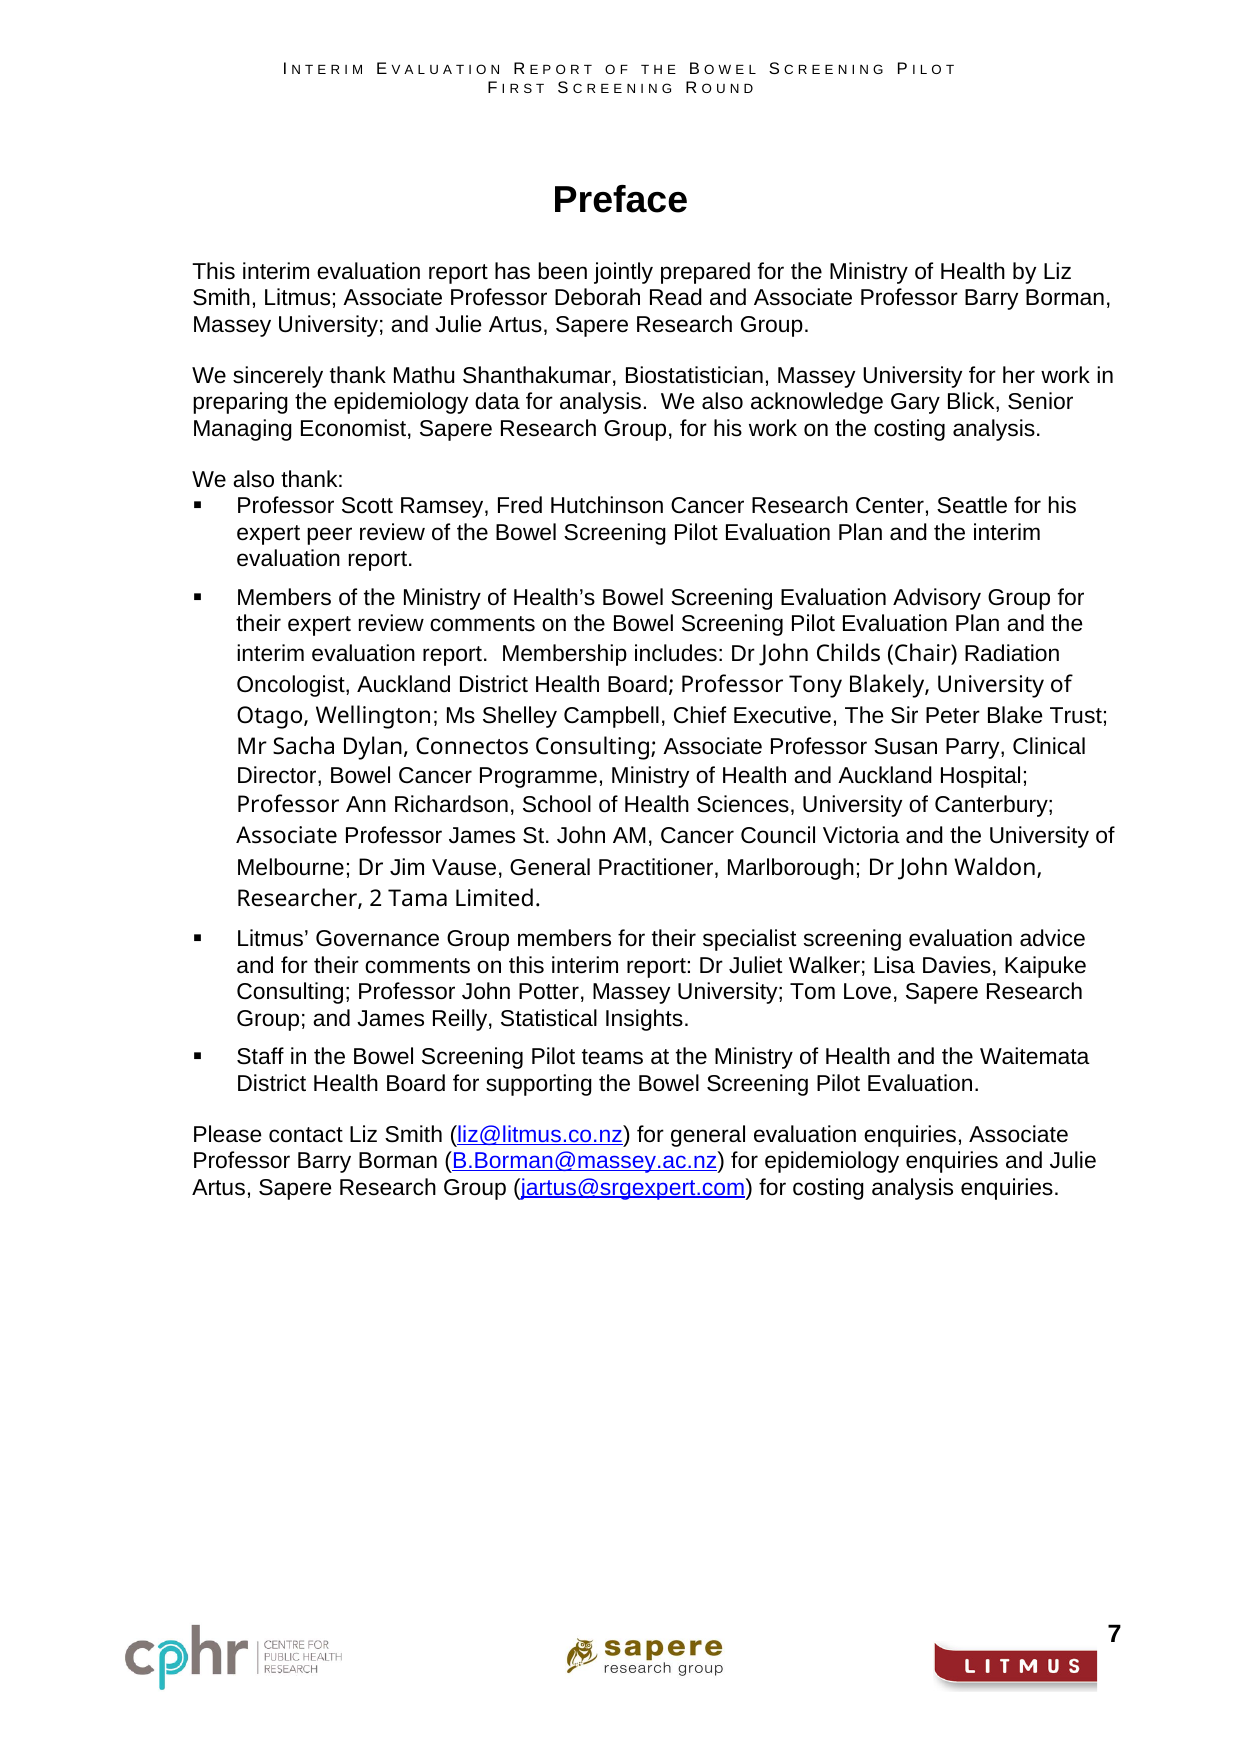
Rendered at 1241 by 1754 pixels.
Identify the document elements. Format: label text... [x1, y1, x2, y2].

text Please contact Liz Smith (liz@litmus.co.nz) for general evaluation enquiries, Associate Professor Barry Borman (B.Borman@massey.ac.nz) for epidemiology enquiries and Julie Artus, Sapere Research Group (jartus@srgexpert.com) for costing analysis enquiries. [192, 1121, 1122, 1200]
text This interim evaluation report has been jointly prepared for the Ministry of Health by Liz Smith, Litmus; Associate Professor Deborah Read and Associate Professor Barry Borman, Massey University; and Julie Artus, Sapere Research Group. [192, 258, 1122, 337]
list Members of the Ministry of Health’s Bowel Screening Evaluation Advisory Group for their expert review comments on the Bowel Screening Pilot Evaluation Plan and the interim evaluation report. Membership includes: Dr John Childs (Chair) Radiation Oncologist, Auckland District Health Board; Professor Tony Blakely, University of Otago, Wellington; Ms Shelley Campbell, Chief Executive, The Sir Peter Blake Trust; Mr Sacha Dylan, Connectos Consulting; Associate Professor Susan Parry, Clinical Director, Bowel Cancer Programme, Ministry of Health and Auckland Hospital; Professor Ann Richardson, School of Health Sciences, University of Canterbury; Associate Professor James St. John AM, Cancer Council Victoria and the University of Melbourne; Dr Jim Vause, General Practitioner, Marlborough; Dr John Waldon, Researcher, 2 Tama Limited. [192, 584, 1122, 913]
list Litmus’ Governance Group members for their specialist screening evaluation advice and for their comments on this interim report: Dr Juliet Walker; Lisa Davies, Kaipuke Consulting; Professor John Potter, Massey University; Tom Love, Sapere Research Group; and James Reilly, Statistical Insights. [192, 925, 1122, 1031]
picture [933, 1641, 1098, 1692]
picture [118, 1618, 357, 1692]
list Staff in the Bowel Screening Pilot teams at the Ministry of Health and the Waitemata District Health Board for supporting the Bowel Screening Pilot Evaluation. [192, 1043, 1122, 1096]
picture [550, 1622, 740, 1692]
subtitle Preface [118, 177, 1122, 220]
text We also thank: [192, 466, 1122, 492]
list Professor Scott Ramsey, Fred Hutchinson Cancer Research Center, Seattle for his expert peer review of the Bowel Screening Pilot Evaluation Plan and the interim evaluation report. [192, 492, 1122, 571]
text We sincerely thank Mathu Shanthakumar, Biostatistician, Massey University for her work in preparing the epidemiology data for analysis. We also acknowledge Gary Blick, Senior Managing Economist, Sapere Research Group, for his work on the costing analysis. [192, 362, 1122, 441]
